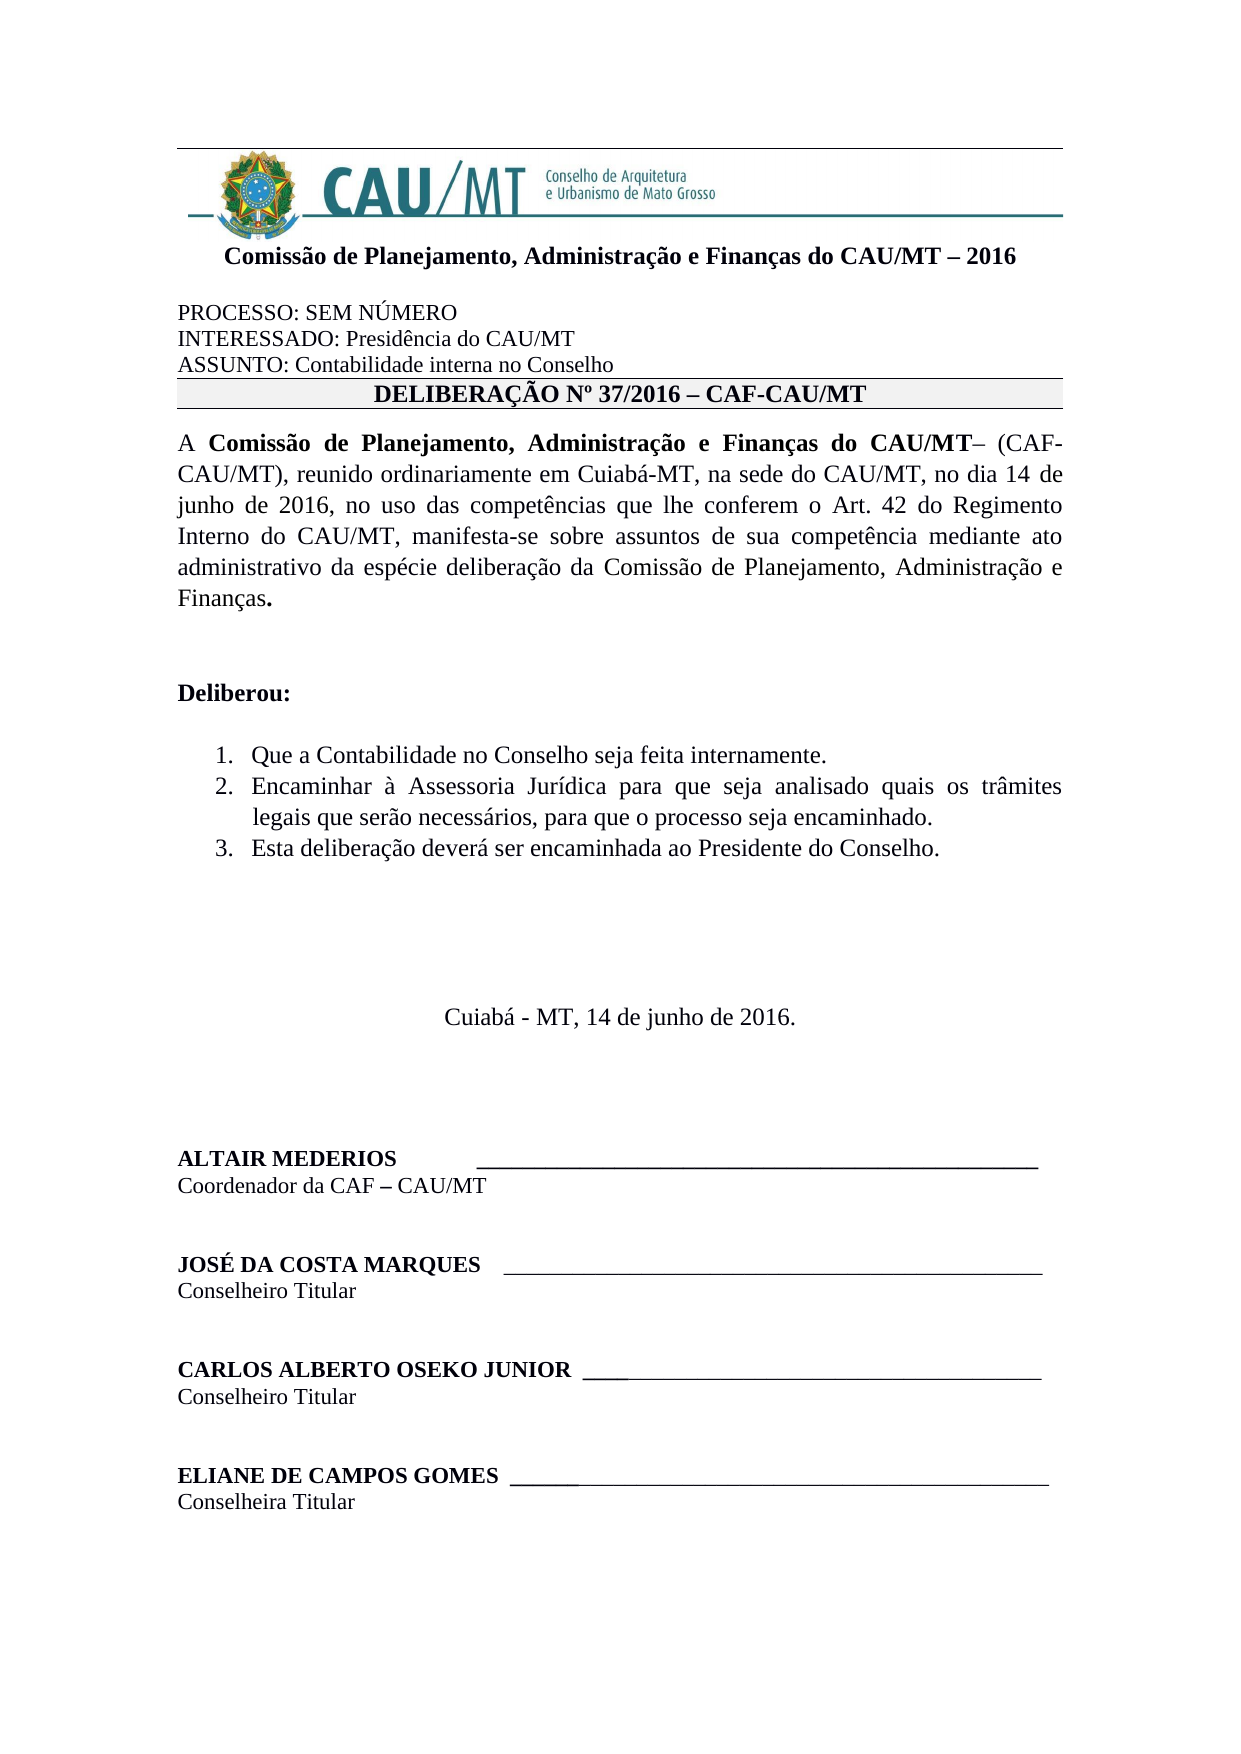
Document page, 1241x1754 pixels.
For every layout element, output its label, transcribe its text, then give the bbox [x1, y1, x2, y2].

text Cuiabá - MT, 14 de junho de 2016. [177, 1002, 1063, 1031]
text Deliberou: [177, 678, 1063, 707]
text ALTAIR MEDERIOS _________________________________________________ [177, 1146, 1063, 1172]
text ELIANE DE CAMPOS GOMES _______________________________________________ [177, 1462, 1063, 1488]
text JOSÉ DA COSTA MARQUES _______________________________________________ [177, 1251, 1063, 1277]
text Coordenador da CAF – CAU/MT [177, 1172, 1063, 1198]
text DELIBERAÇÃO Nº 37/2016 – CAF-CAU/MT [177, 379, 1063, 408]
list Que a Contabilidade no Conselho seja feita internamente. [215, 740, 1063, 769]
text PROCESSO: SEM NÚMERO [177, 299, 1063, 325]
text ASSUNTO: Contabilidade interna no Conselho [177, 350, 1063, 378]
text A Comissão de Planejamento, Administração e Finanças do CAU/MT– (CAF-CAU/MT), reunido ordinariamente em Cuiabá-MT, na sede do CAU/MT, no dia 14 de junho de 2016, no uso das competências que lhe conferem o Art. 42 do Regimento Interno do CAU/MT, manifesta-se sobre assuntos de sua competência mediante ato administrativo da espécie deliberação da Comissão de Planejamento, Administração e Finanças. [177, 428, 1063, 612]
text Comissão de Planejamento, Administração e Finanças do CAU/MT – 2016 [177, 241, 1063, 270]
text CARLOS ALBERTO OSEKO JUNIOR ________________________________________ [177, 1356, 1063, 1383]
list Encaminhar à Assessoria Jurídica para que seja analisado quais os trâmites legais que serão necessários, para que o processo seja encaminhado. [215, 771, 1063, 831]
text Conselheiro Titular [177, 1277, 1063, 1304]
text INTERESSADO: Presidência do CAU/MT [177, 325, 1063, 350]
text Conselheira Titular [177, 1488, 1063, 1514]
text Conselheiro Titular [177, 1383, 1063, 1409]
list Esta deliberação deverá ser encaminhada ao Presidente do Conselho. [215, 833, 1063, 862]
picture [188, 148, 1064, 242]
